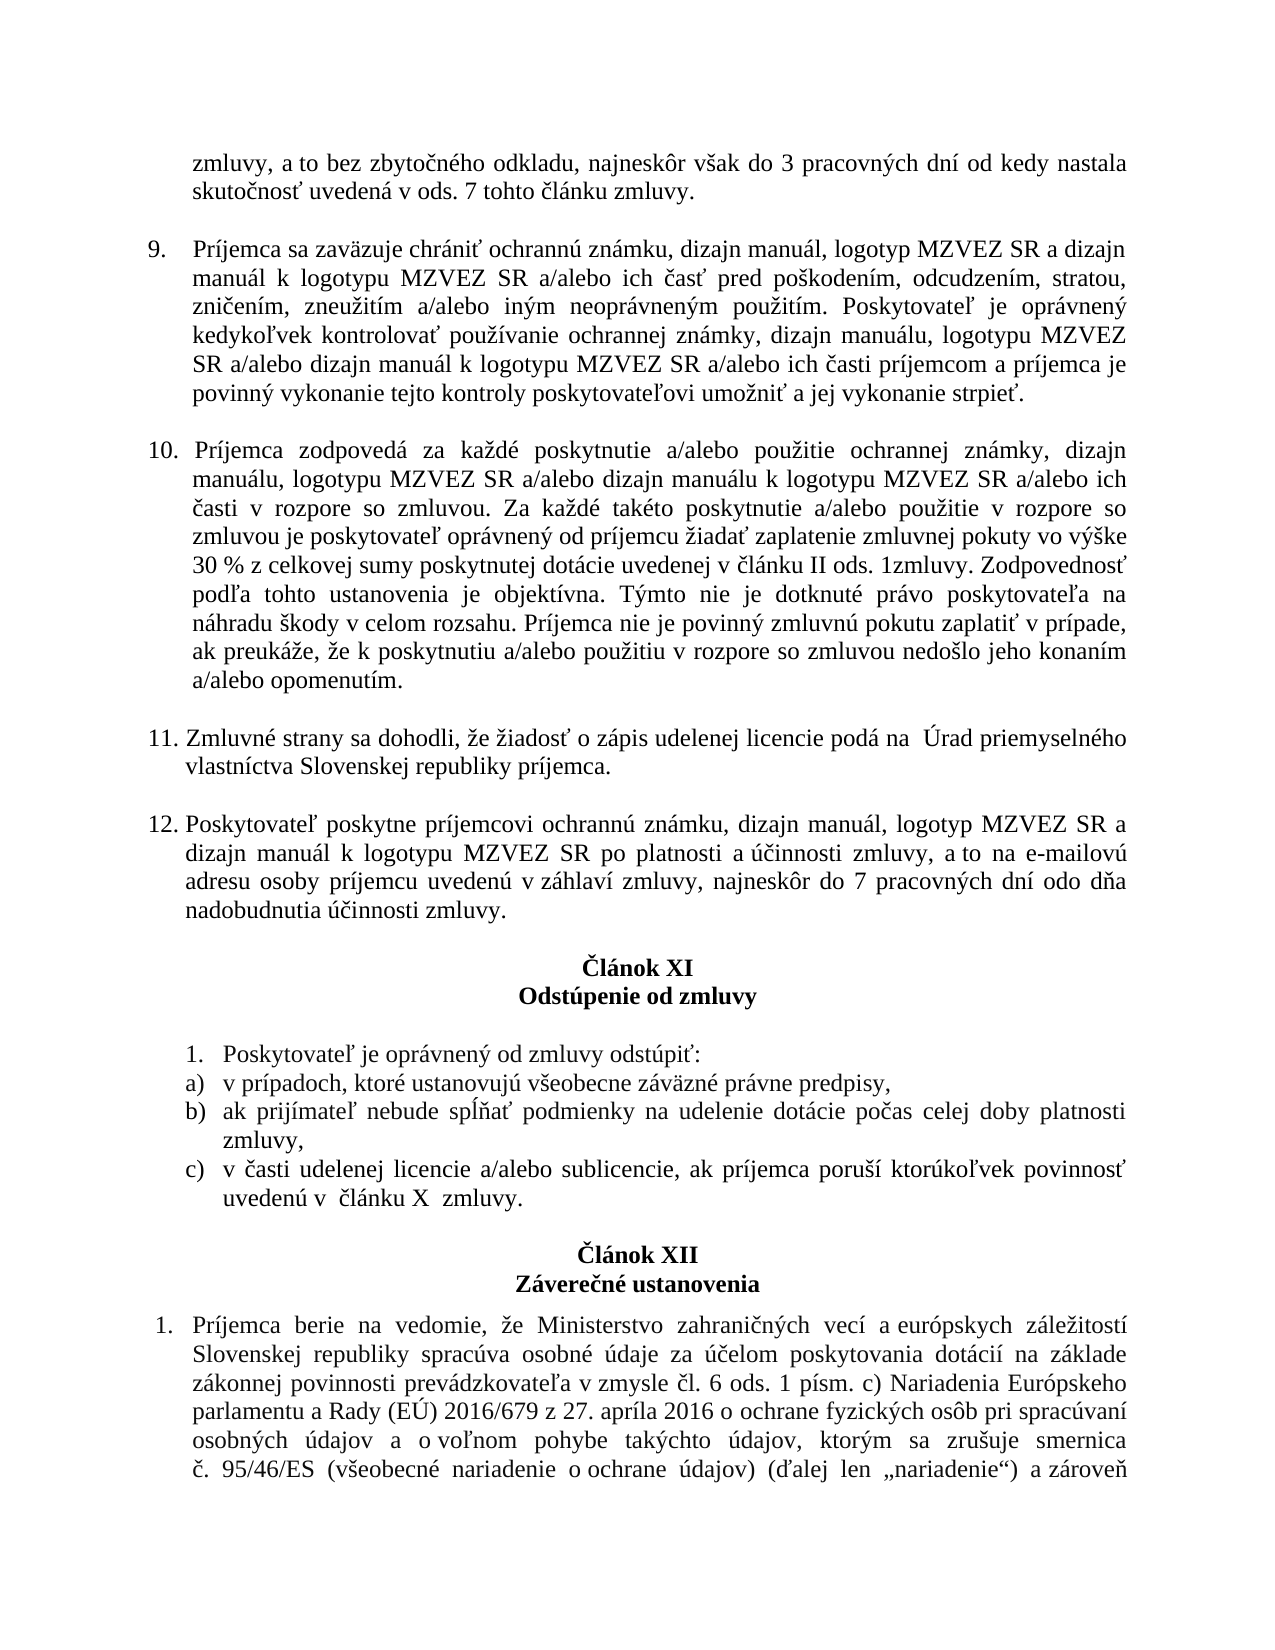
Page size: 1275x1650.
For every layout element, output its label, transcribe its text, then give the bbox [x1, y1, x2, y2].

text Záverečné ustanovenia [148, 1269, 1127, 1298]
text Článok XI [148, 953, 1127, 981]
text Odstúpenie od zmluvy [148, 981, 1127, 1010]
text 9. Príjemca sa zaväzuje chrániť ochrannú známku, dizajn manuál, logotyp MZVEZ SR a dizajn manuál k logotypu MZVEZ SR a/alebo ich časť pred poškodením, odcudzením, stratou, zničením, zneužitím a/alebo iným neoprávneným použitím. Poskytovateľ je oprávnený kedykoľvek kontrolovať používanie ochrannej známky, dizajn manuálu, logotypu MZVEZ SR a/alebo dizajn manuál k logotypu MZVEZ SR a/alebo ich časti príjemcom a príjemca je povinný vykonanie tejto kontroly poskytovateľovi umožniť a jej vykonanie strpieť. [148, 234, 1127, 406]
list v časti udelenej licencie a/alebo sublicencie, ak príjemca poruší ktorúkoľvek povinnosť uvedenú v článku X zmluvy. [185, 1154, 1127, 1211]
text Článok XII [148, 1240, 1127, 1269]
text 12. Poskytovateľ poskytne príjemcovi ochrannú známku, dizajn manuál, logotyp MZVEZ SR a dizajn manuál k logotypu MZVEZ SR po platnosti a účinnosti zmluvy, a to na e-mailovú adresu osoby príjemcu uvedenú v záhlaví zmluvy, najneskôr do 7 pracovných dní odo dňa nadobudnutia účinnosti zmluvy. [148, 809, 1127, 924]
text 10. Príjemca zodpovedá za každé poskytnutie a/alebo použitie ochrannej známky, dizajn manuálu, logotypu MZVEZ SR a/alebo dizajn manuálu k logotypu MZVEZ SR a/alebo ich časti v rozpore so zmluvou. Za každé takéto poskytnutie a/alebo použitie v rozpore so zmluvou je poskytovateľ oprávnený od príjemcu žiadať zaplatenie zmluvnej pokuty vo výške 30 % z celkovej sumy poskytnutej dotácie uvedenej v článku II ods. 1zmluvy. Zodpovednosť podľa tohto ustanovenia je objektívna. Týmto nie je dotknuté právo poskytovateľa na náhradu škody v celom rozsahu. Príjemca nie je povinný zmluvnú pokutu zaplatiť v prípade, ak preukáže, že k poskytnutiu a/alebo použitiu v rozpore so zmluvou nedošlo jeho konaním a/alebo opomenutím. [148, 435, 1127, 694]
list Poskytovateľ je oprávnený od zmluvy odstúpiť: [185, 1039, 1127, 1068]
list v prípadoch, ktoré ustanovujú všeobecne záväzné právne predpisy, [185, 1068, 1127, 1096]
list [154, 1310, 1127, 1483]
list ak prijímateľ nebude spĺňať podmienky na udelenie dotácie počas celej doby platnosti zmluvy, [185, 1096, 1127, 1154]
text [148, 148, 1127, 205]
text 11. Zmluvné strany sa dohodli, že žiadosť o zápis udelenej licencie podá na Úrad priemyselného vlastníctva Slovenskej republiky príjemca. [148, 723, 1127, 780]
